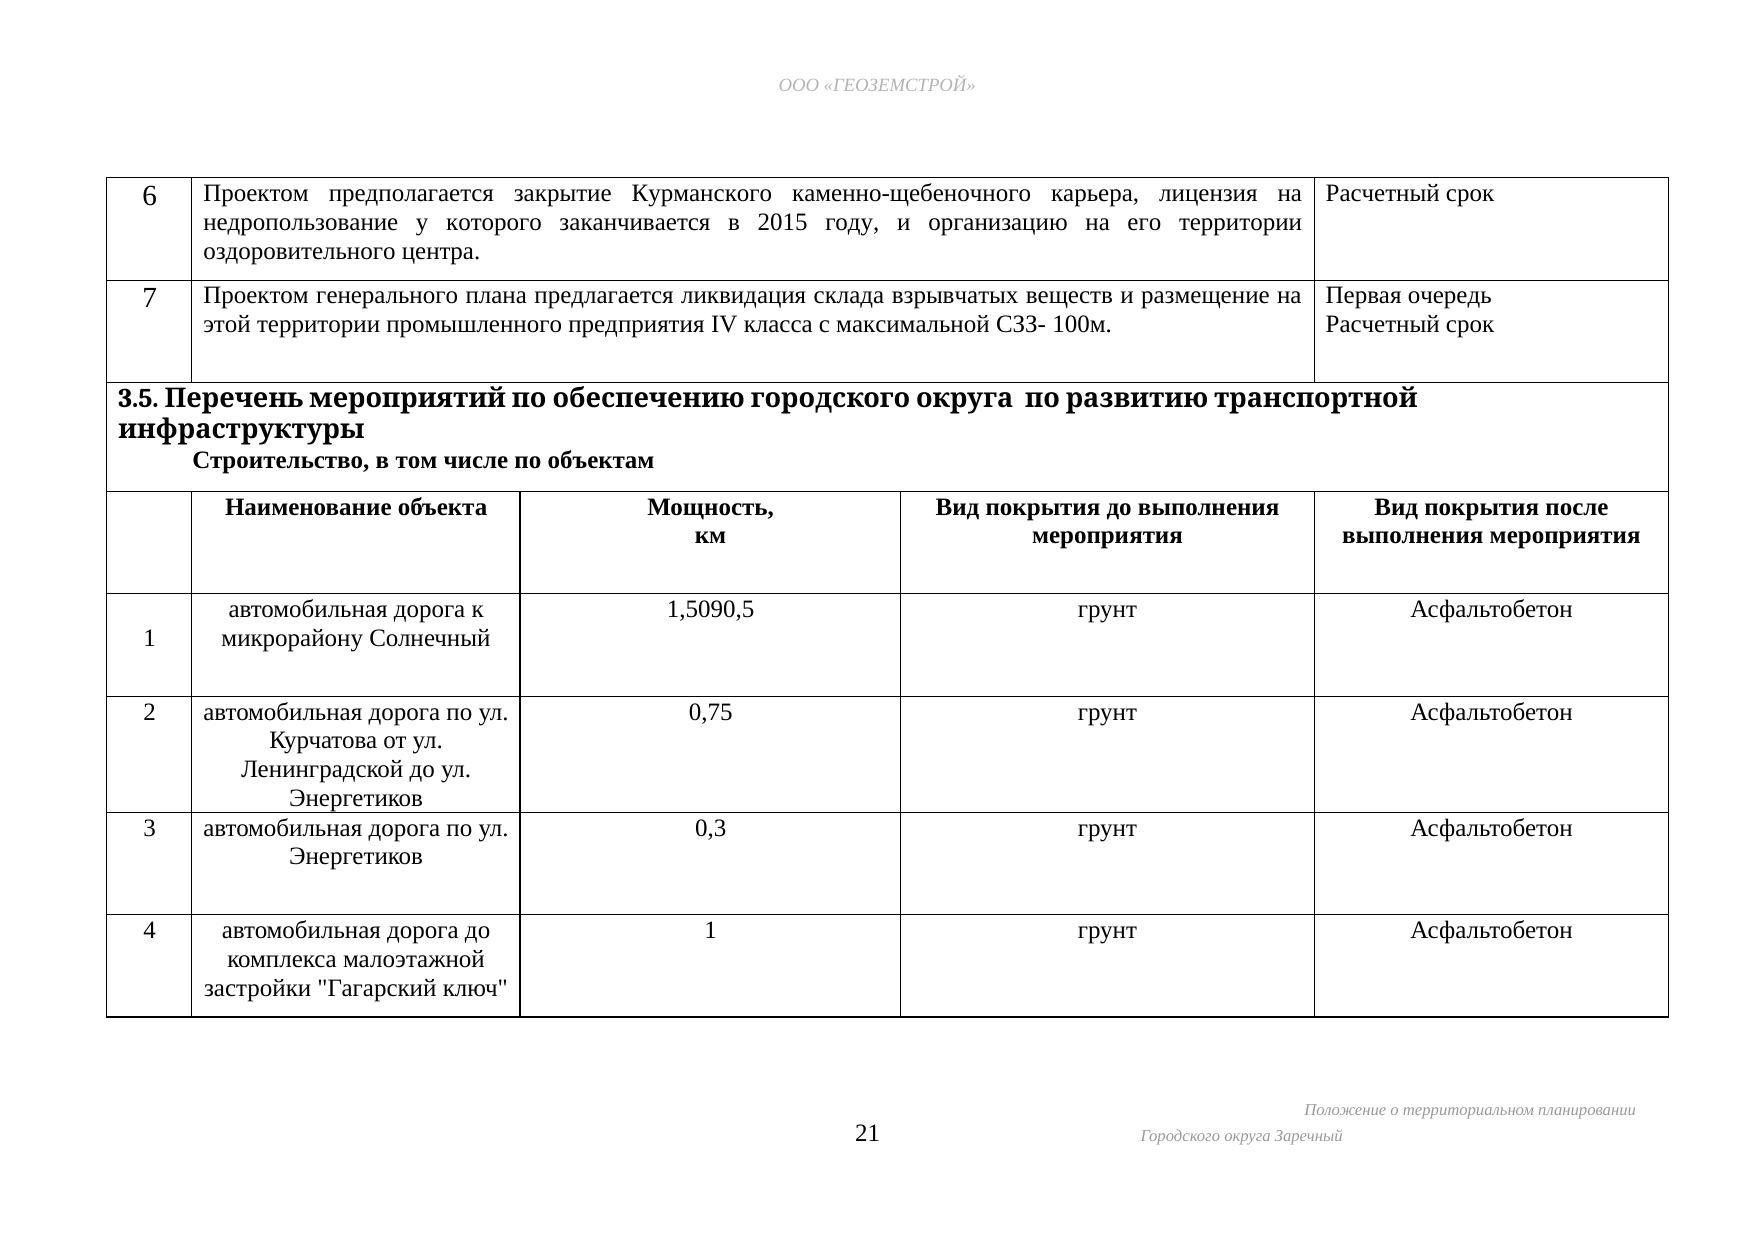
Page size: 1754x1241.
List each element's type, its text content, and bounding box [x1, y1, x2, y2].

table_cell автомобильная дорога к микрорайону Солнечный [192, 594, 519, 696]
table_cell Асфальтобетон [1315, 813, 1668, 914]
table_cell [107, 492, 191, 593]
table_cell Вид покрытия после выполнения мероприятия [1315, 492, 1668, 593]
table_cell грунт [901, 915, 1314, 1016]
table_cell 1,5090,5 [521, 594, 900, 696]
table_cell грунт [901, 697, 1314, 812]
table_cell 1 [521, 915, 900, 1016]
table_cell Асфальтобетон [1315, 697, 1668, 812]
table_cell 3.5. Перечень мероприятий по обеспечению городского округа по развитию транспортной инфраструктуры Строительство, в том числе по объектам [107, 383, 1668, 491]
table_cell автомобильная дорога до комплекса малоэтажной застройки "Гагарский ключ" [192, 915, 519, 1016]
table_cell 6 [107, 178, 191, 279]
table_cell 0,75 [521, 697, 900, 812]
table_cell 2 [107, 697, 191, 812]
table_cell грунт [901, 813, 1314, 914]
table_cell 0,3 [521, 813, 900, 914]
table_cell Вид покрытия до выполнения мероприятия [901, 492, 1314, 593]
table_cell 7 [107, 281, 191, 382]
table_cell Асфальтобетон [1315, 594, 1668, 696]
table_cell автомобильная дорога по ул. Курчатова от ул. Ленинградской до ул. Энергетиков [192, 697, 519, 812]
table_cell 3 [107, 813, 191, 914]
table_cell 4 [107, 915, 191, 1016]
table_cell автомобильная дорога по ул. Энергетиков [192, 813, 519, 914]
table_cell Мощность, км [521, 492, 900, 593]
table_cell Наименование объекта [192, 492, 519, 593]
table_cell Асфальтобетон [1315, 915, 1668, 1016]
table_cell Проектом предполагается закрытие Курманского каменно-щебеночного карьера, лицензия на недропользование у которого заканчивается в 2015 году, и организацию на его территории оздоровительного центра. [192, 178, 1314, 279]
table_cell 1 [107, 594, 191, 696]
table_cell грунт [901, 594, 1314, 696]
table_cell Проектом генерального плана предлагается ликвидация склада взрывчатых веществ и размещение на этой территории промышленного предприятия IV класса с максимальной СЗЗ- 100м. [192, 281, 1314, 382]
table_cell Расчетный срок [1315, 178, 1668, 279]
table_cell Первая очередь Расчетный срок [1315, 281, 1668, 382]
